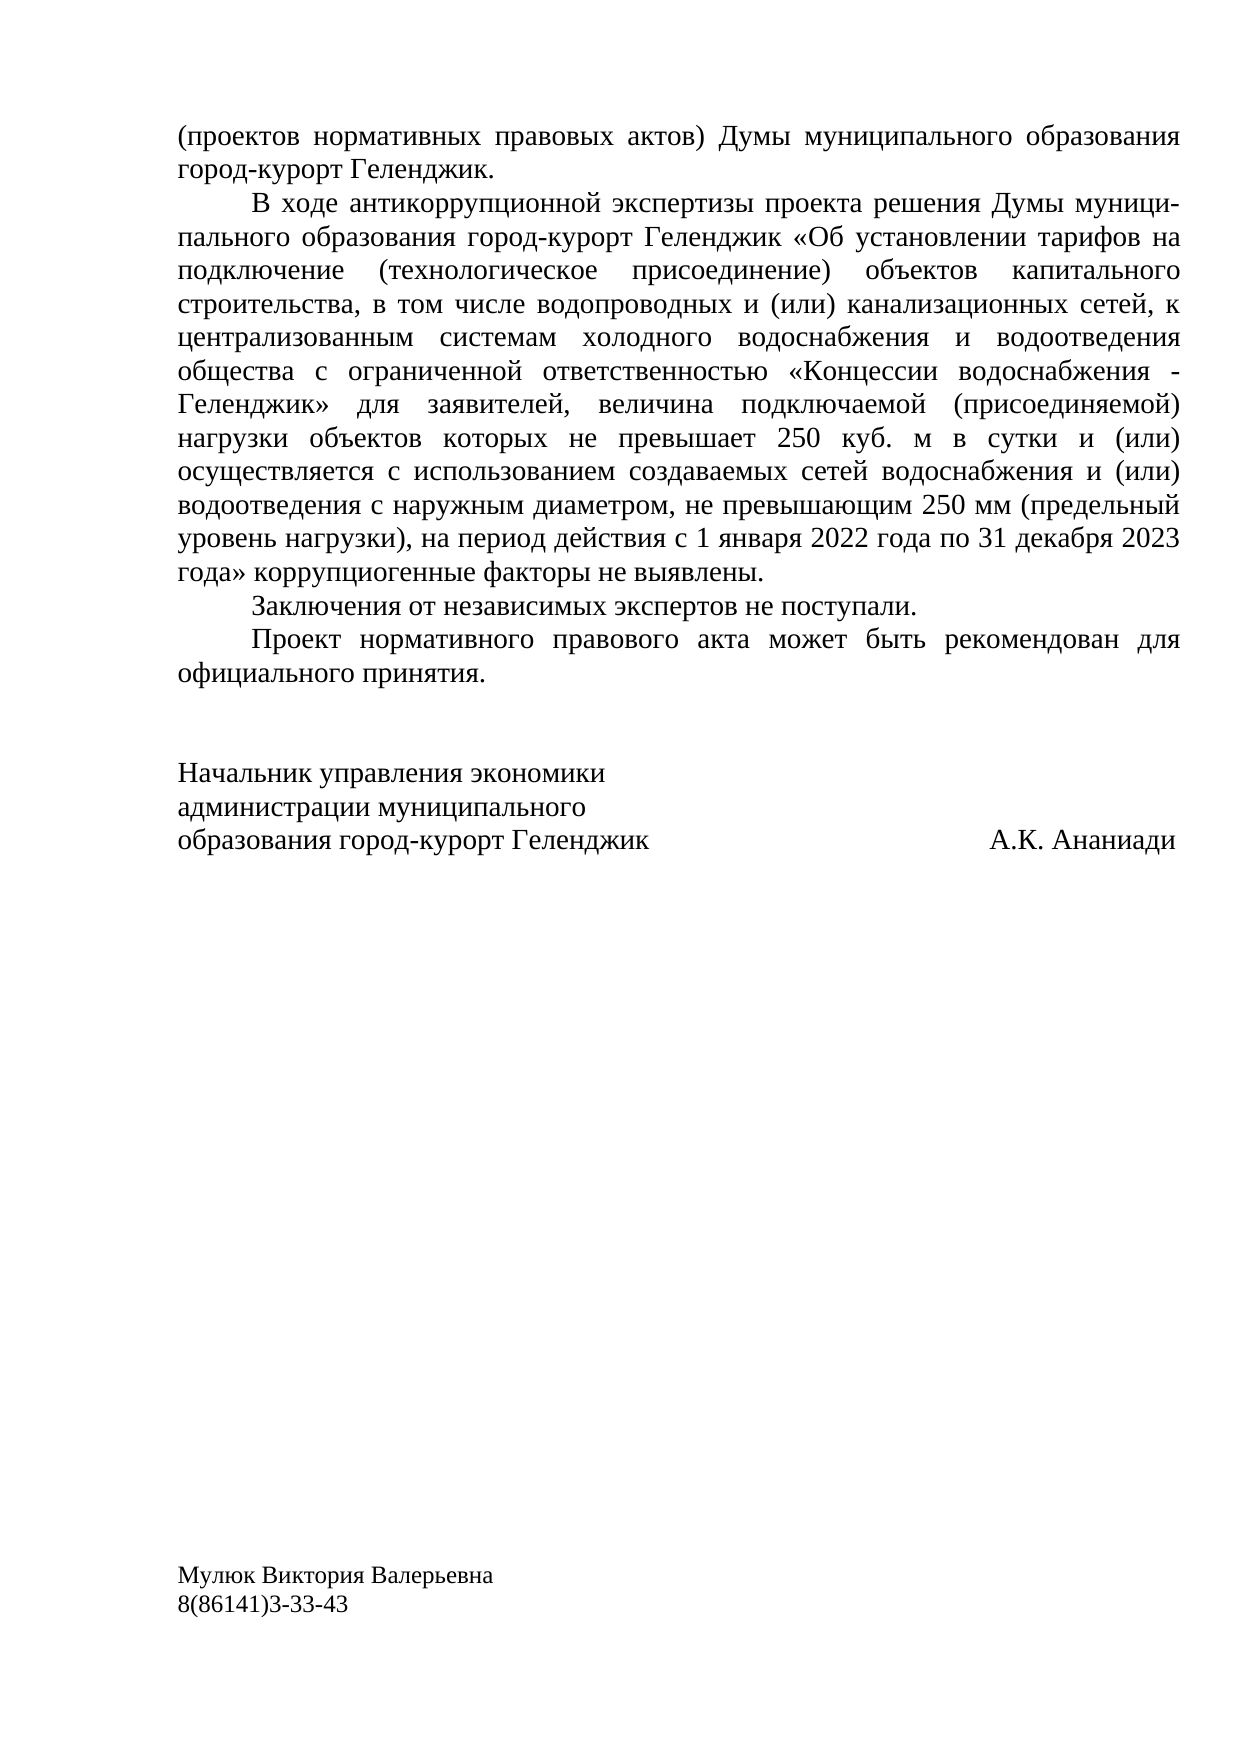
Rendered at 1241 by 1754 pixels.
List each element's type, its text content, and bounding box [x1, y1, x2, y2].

text 8(86141)3-33-43 [177, 1589, 1181, 1618]
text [177, 118, 1181, 185]
text Заключения от независимых экспертов не поступали. [177, 588, 1181, 621]
text В ходе антикоррупционной экспертизы проекта решения Думы муници-пального образования город-курорт Геленджик «Об установлении тарифов на подключение (технологическое присоединение) объектов капитального строительства, в том числе водопроводных и (или) канализационных сетей, к централизованным системам холодного водоснабжения и водоотведения общества с ограниченной ответственностью «Концессии водоснабжения - Геленджик» для заявителей, величина подключаемой (присоединяемой) нагрузки объектов которых не превышает 250 куб. м в сутки и (или) осуществляется с использованием создаваемых сетей водоснабжения и (или) водоотведения с наружным диаметром, не превышающим 250 мм (предельный уровень нагрузки), на период действия с 1 января 2022 года по 31 декабря 2023 года» коррупциогенные факторы не выявлены. [177, 185, 1181, 588]
text Мулюк Виктория Валерьевна [177, 1560, 1181, 1589]
text администрации муниципального образования город-курорт Геленджик А.К. Ананиади [177, 789, 1181, 856]
text Начальник управления экономики [177, 755, 1181, 789]
text Проект нормативного правового акта может быть рекомендован для официального принятия. [177, 621, 1181, 688]
